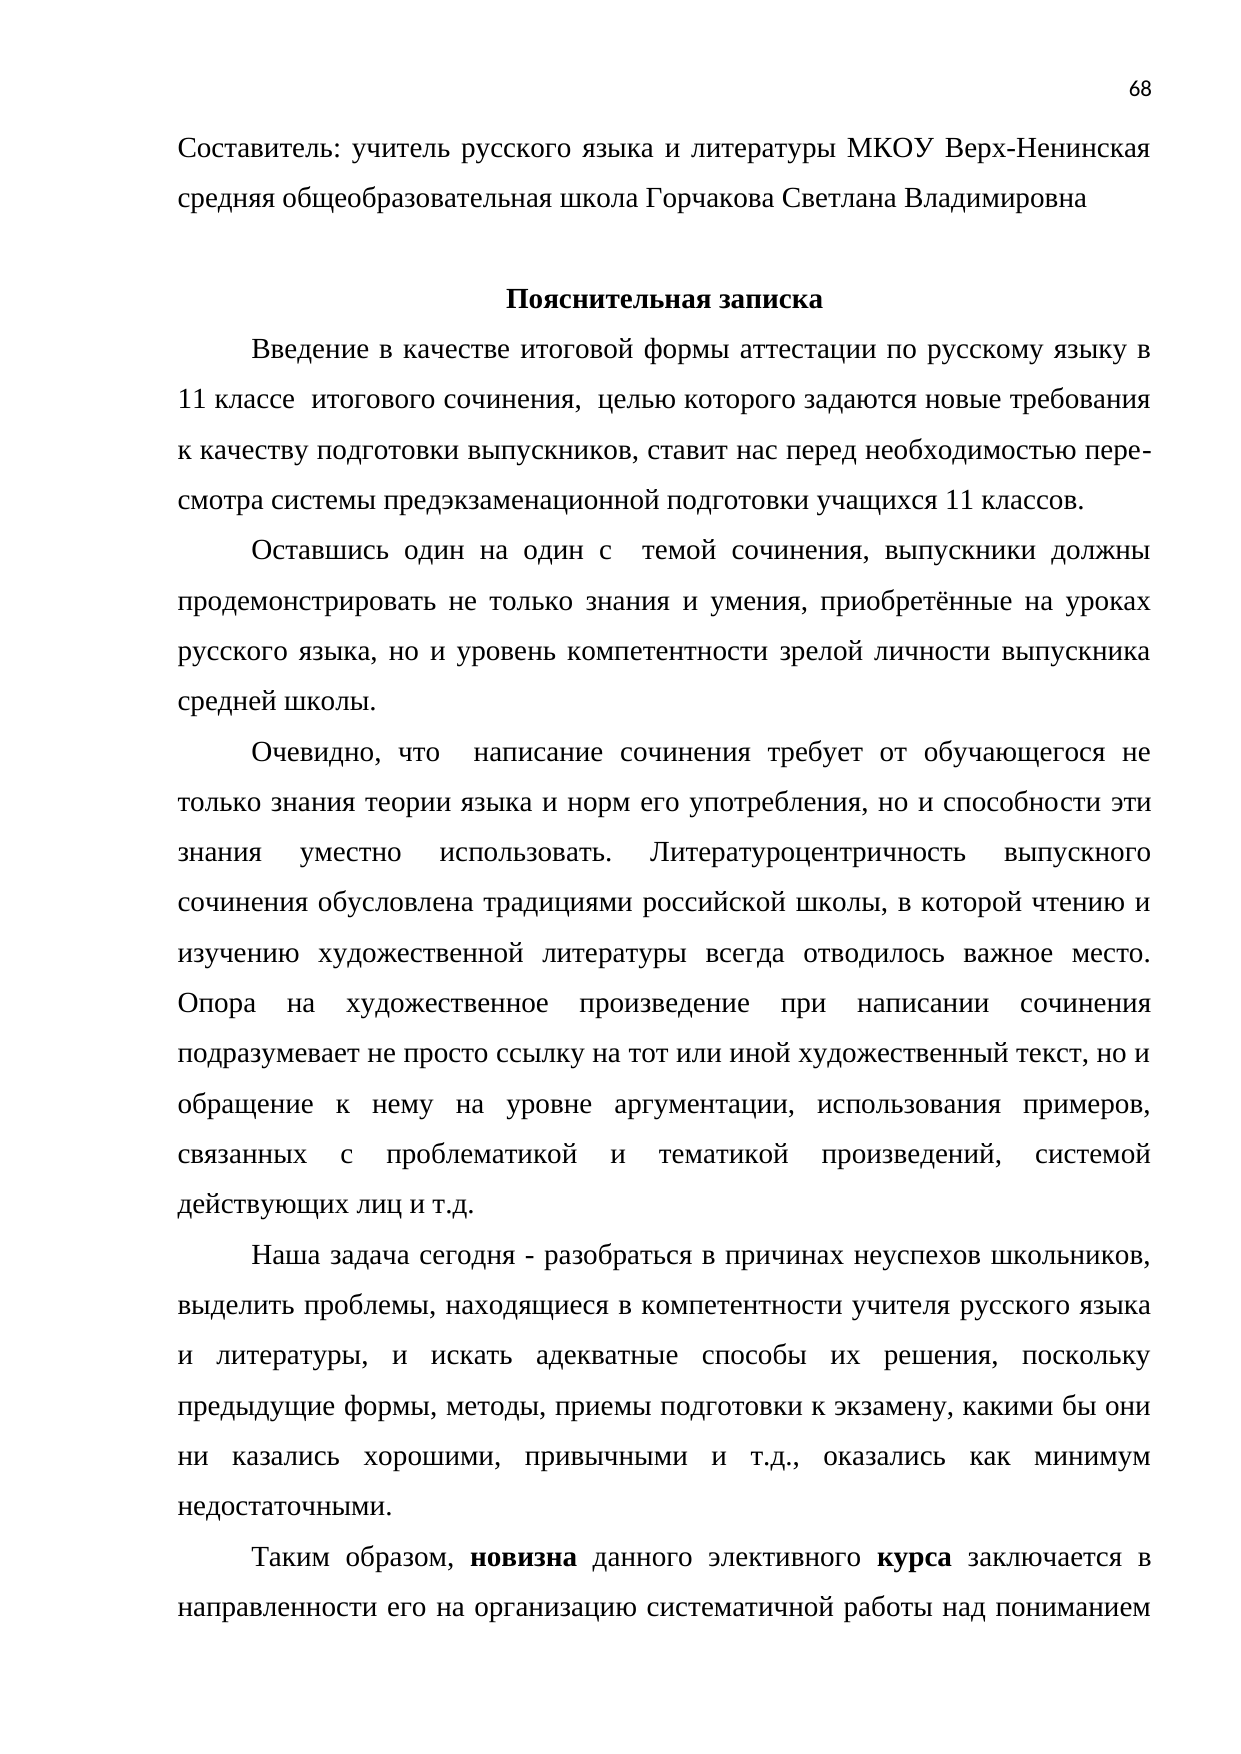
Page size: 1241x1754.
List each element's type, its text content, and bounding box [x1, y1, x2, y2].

text Очевидно, что написание сочинения требует от обучающегося не только знания теории языка и норм его употребления, но и способности эти знания уместно использовать. Литературоцентричность выпускного сочинения обусловлена традициями российской школы, в которой чтению и изучению художественной литературы всегда отводилось важное место. Опора на художественное произведение при написании сочинения подразумевает не просто ссылку на тот или иной художественный текст, но и обращение к нему на уровне аргументации, использования примеров, связанных с проблематикой и тематикой произведений, системой действующих лиц и т.д. [177, 734, 1152, 1220]
text Пояснительная записка [177, 281, 1152, 314]
text Составитель: учитель русского языка и литературы МКОУ Верх-Ненинская средняя общеобразовательная школа Горчакова Светлана Владимировна [177, 130, 1152, 214]
text Наша задача сегодня - разобраться в причинах неуспехов школьников, выделить проблемы, находящиеся в компетентности учителя русского языка и литературы, и искать адекватные способы их решения, поскольку предыдущие формы, методы, приемы подготовки к экзамену, какими бы они ни казались хорошими, привычными и т.д., оказались как минимум недостаточными. [177, 1237, 1152, 1522]
text Оставшись один на один с темой сочинения, выпускники должны продемонстрировать не только знания и умения, приобретённые на уроках русского языка, но и уровень компетентности зрелой личности выпускника средней школы. [177, 532, 1152, 717]
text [177, 1539, 1152, 1622]
text Введение в качестве итоговой формы аттестации по русскому языку в 11 классе итогового сочинения, целью которого задаются новые требования к качеству подготовки выпускников, ставит нас перед необходимостью пересмотра системы предэкзаменационной подготовки учащихся 11 классов. [177, 331, 1152, 516]
